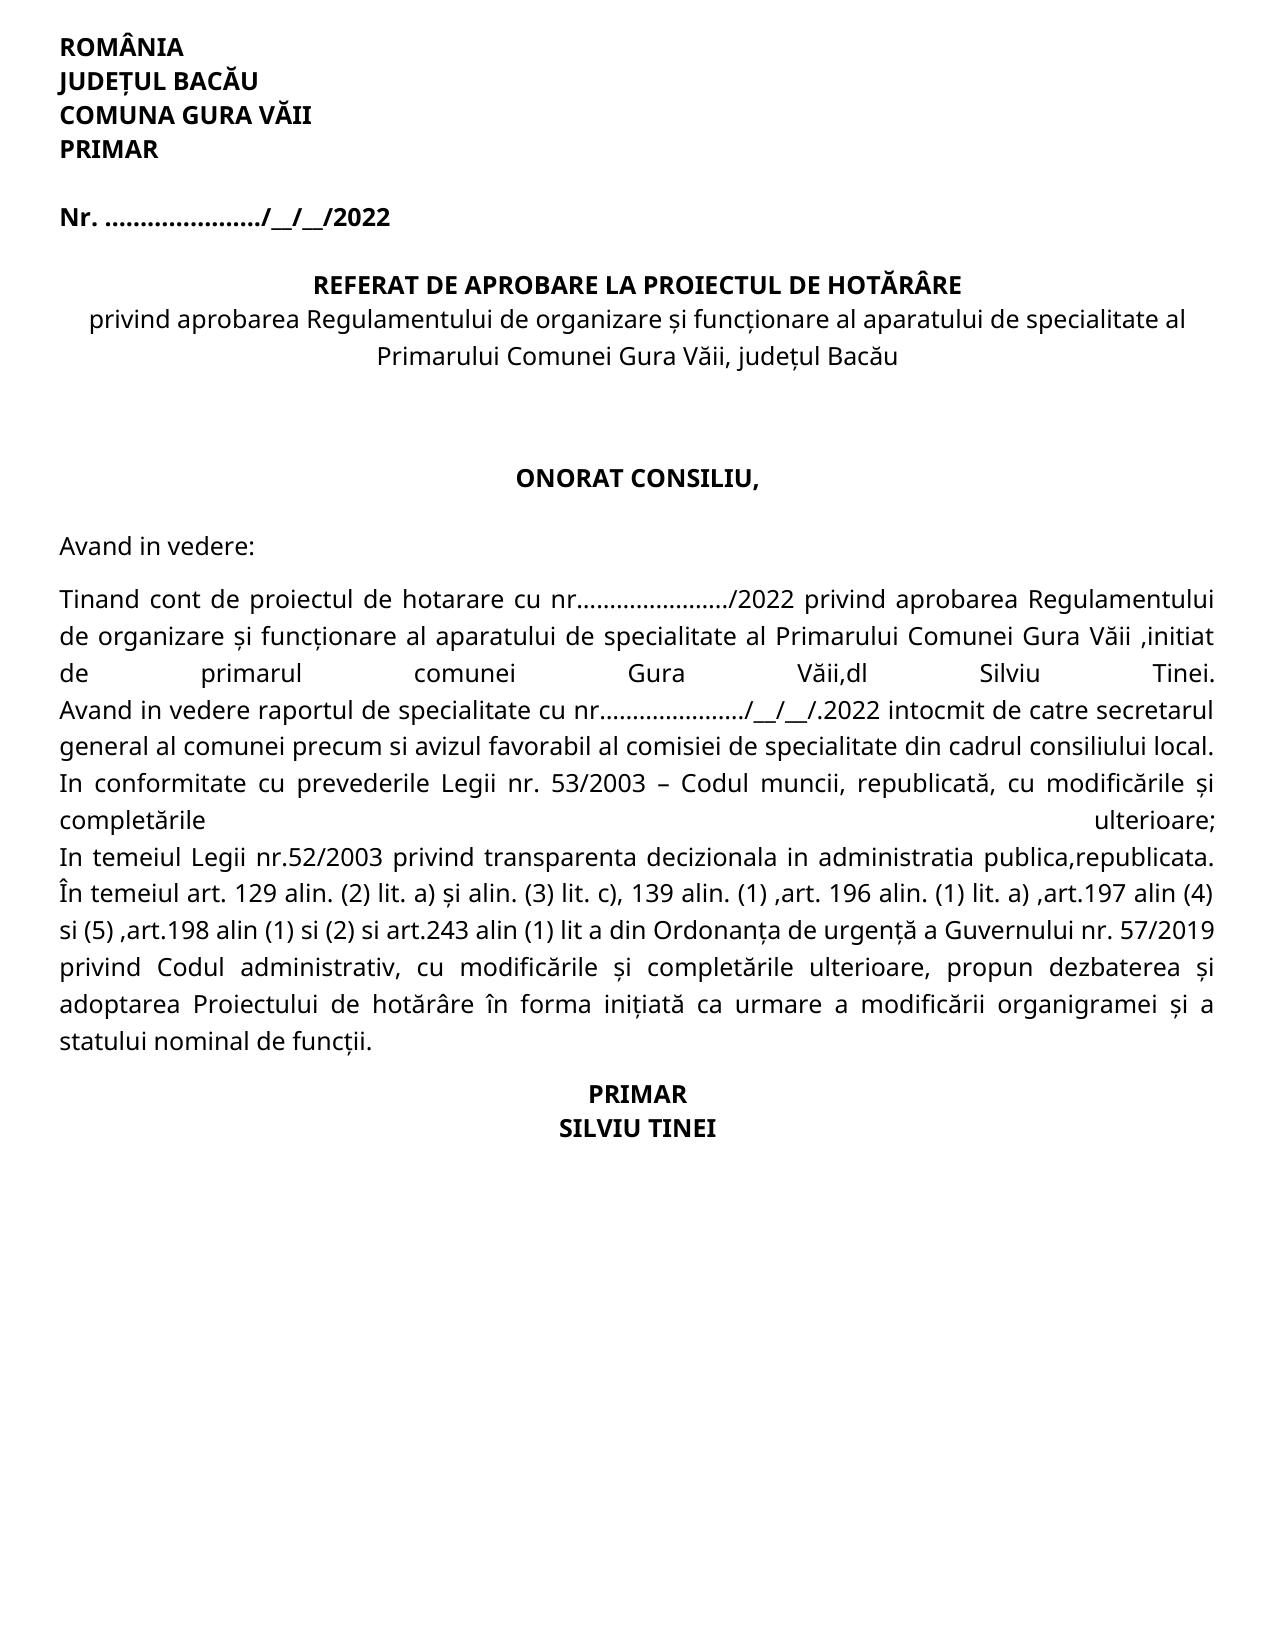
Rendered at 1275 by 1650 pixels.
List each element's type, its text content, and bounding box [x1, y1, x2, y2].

text ONORAT CONSILIU, [59, 460, 1216, 494]
text PRIMAR [59, 132, 1216, 166]
text Avand in vedere: [59, 528, 1216, 563]
text ROMÂNIA [59, 29, 1216, 64]
text PRIMAR [59, 1077, 1216, 1111]
text REFERAT DE APROBARE LA PROIECTUL DE HOTĂRÂRE [59, 268, 1216, 302]
text Nr. …………………./__/__/2022 [59, 200, 1216, 234]
text COMUNA GURA VĂII [59, 98, 1216, 132]
text privind aprobarea Regulamentului de organizare și funcționare al aparatului de specialitate al Primarului Comunei Gura Văii, județul Bacău [59, 302, 1216, 373]
text SILVIU TINEI [59, 1111, 1216, 1145]
text Tinand cont de proiectul de hotarare cu nr…………………../2022 privind aprobarea Regulamentului de organizare și funcționare al aparatului de specialitate al Primarului Comunei Gura Văii ,initiat de primarul comunei Gura Văii,dl Silviu Tinei. Avand in vedere raportul de specialitate cu nr…………………./__/__/.2022 intocmit de catre secretarul general al comunei precum si avizul favorabil al comisiei de specialitate din cadrul consiliului local. In conformitate cu prevederile Legii nr. 53/2003 – Codul muncii, republicată, cu modificările și completările ulterioare; In temeiul Legii nr.52/2003 privind transparenta decizionala in administratia publica,republicata. În temeiul art. 129 alin. (2) lit. a) și alin. (3) lit. c), 139 alin. (1) ,art. 196 alin. (1) lit. a) ,art.197 alin (4) si (5) ,art.198 alin (1) si (2) si art.243 alin (1) lit a din Ordonanța de urgență a Guvernului nr. 57/2019 privind Codul administrativ, cu modificările și completările ulterioare, propun dezbaterea și adoptarea Proiectului de hotărâre în forma inițiată ca urmare a modificării organigramei și a statului nominal de funcții. [59, 582, 1216, 1057]
text JUDEȚUL BACĂU [59, 64, 1216, 98]
